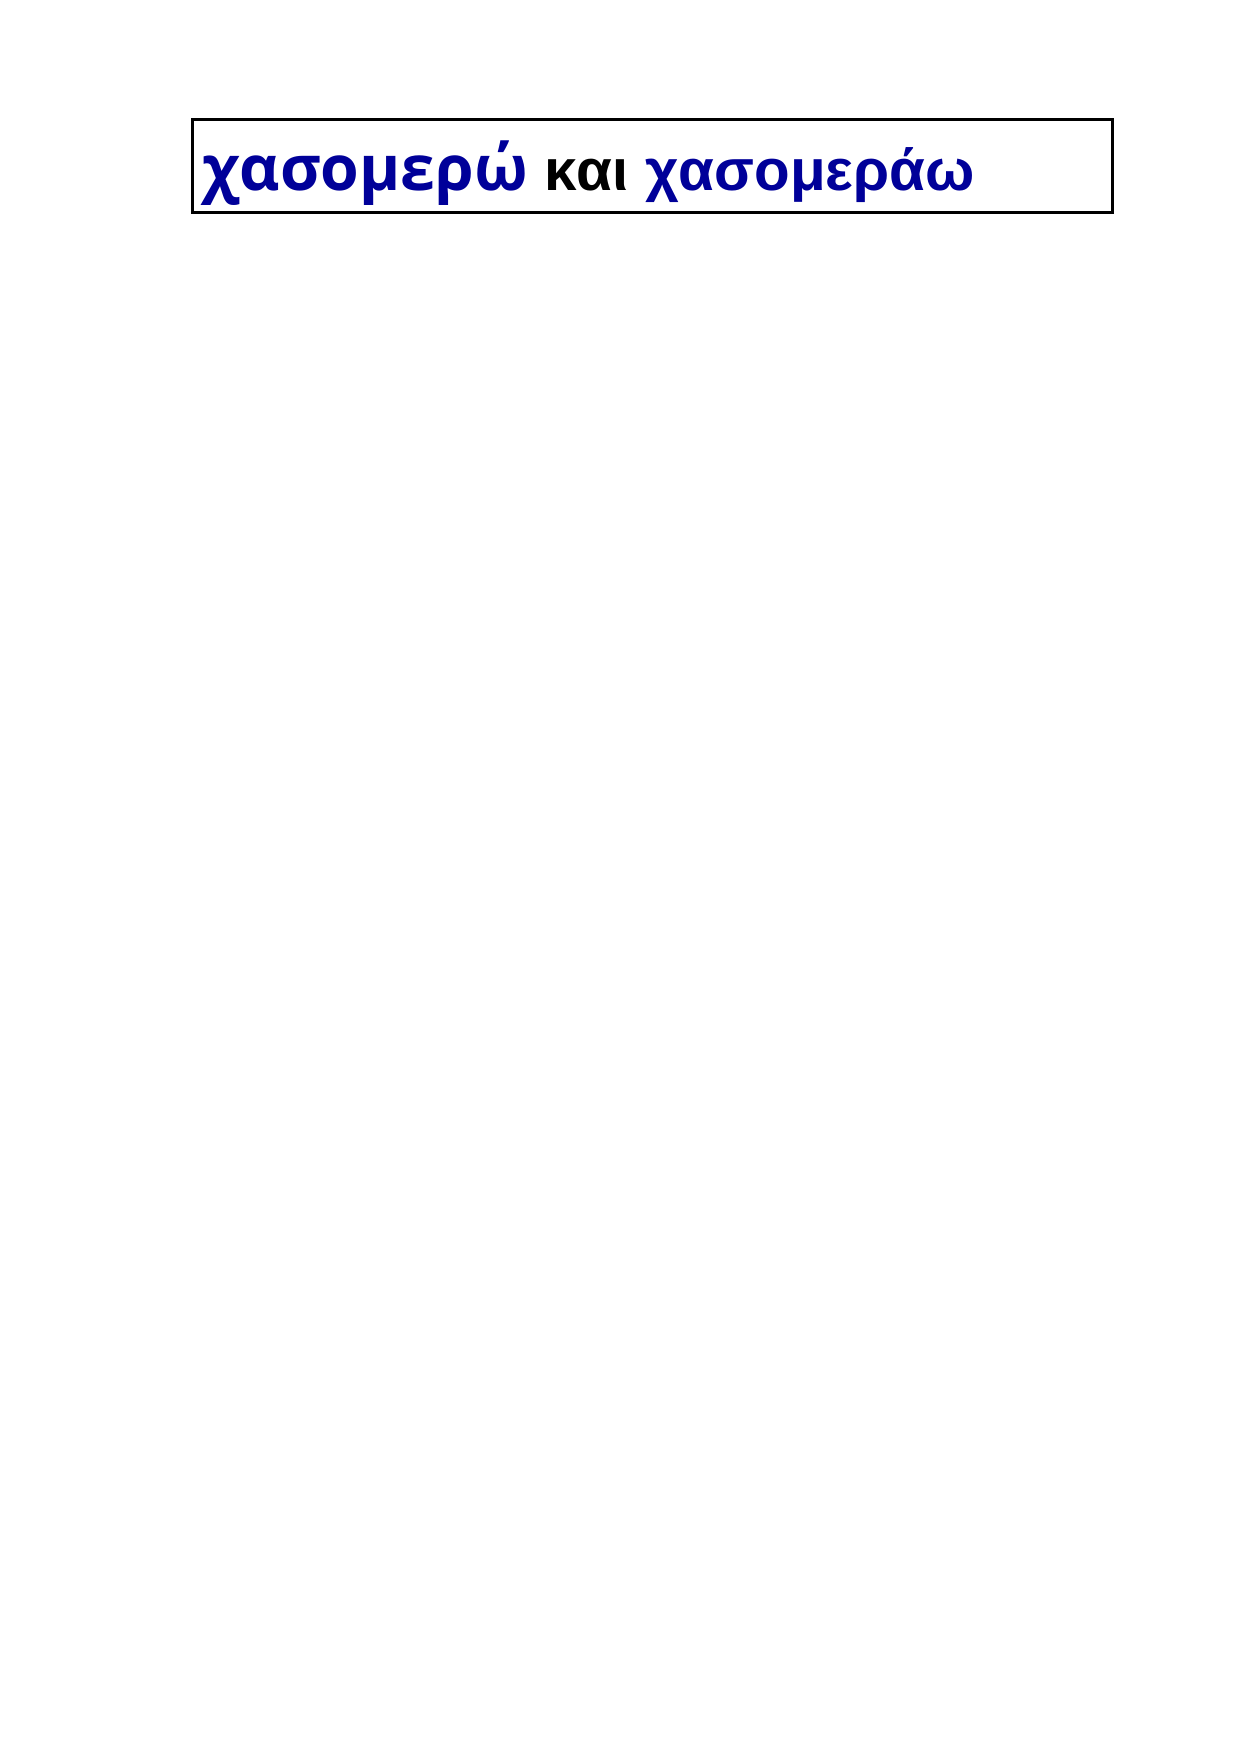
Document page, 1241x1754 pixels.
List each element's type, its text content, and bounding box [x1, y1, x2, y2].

text χασομερώ και χασομεράω [194, 121, 1111, 211]
